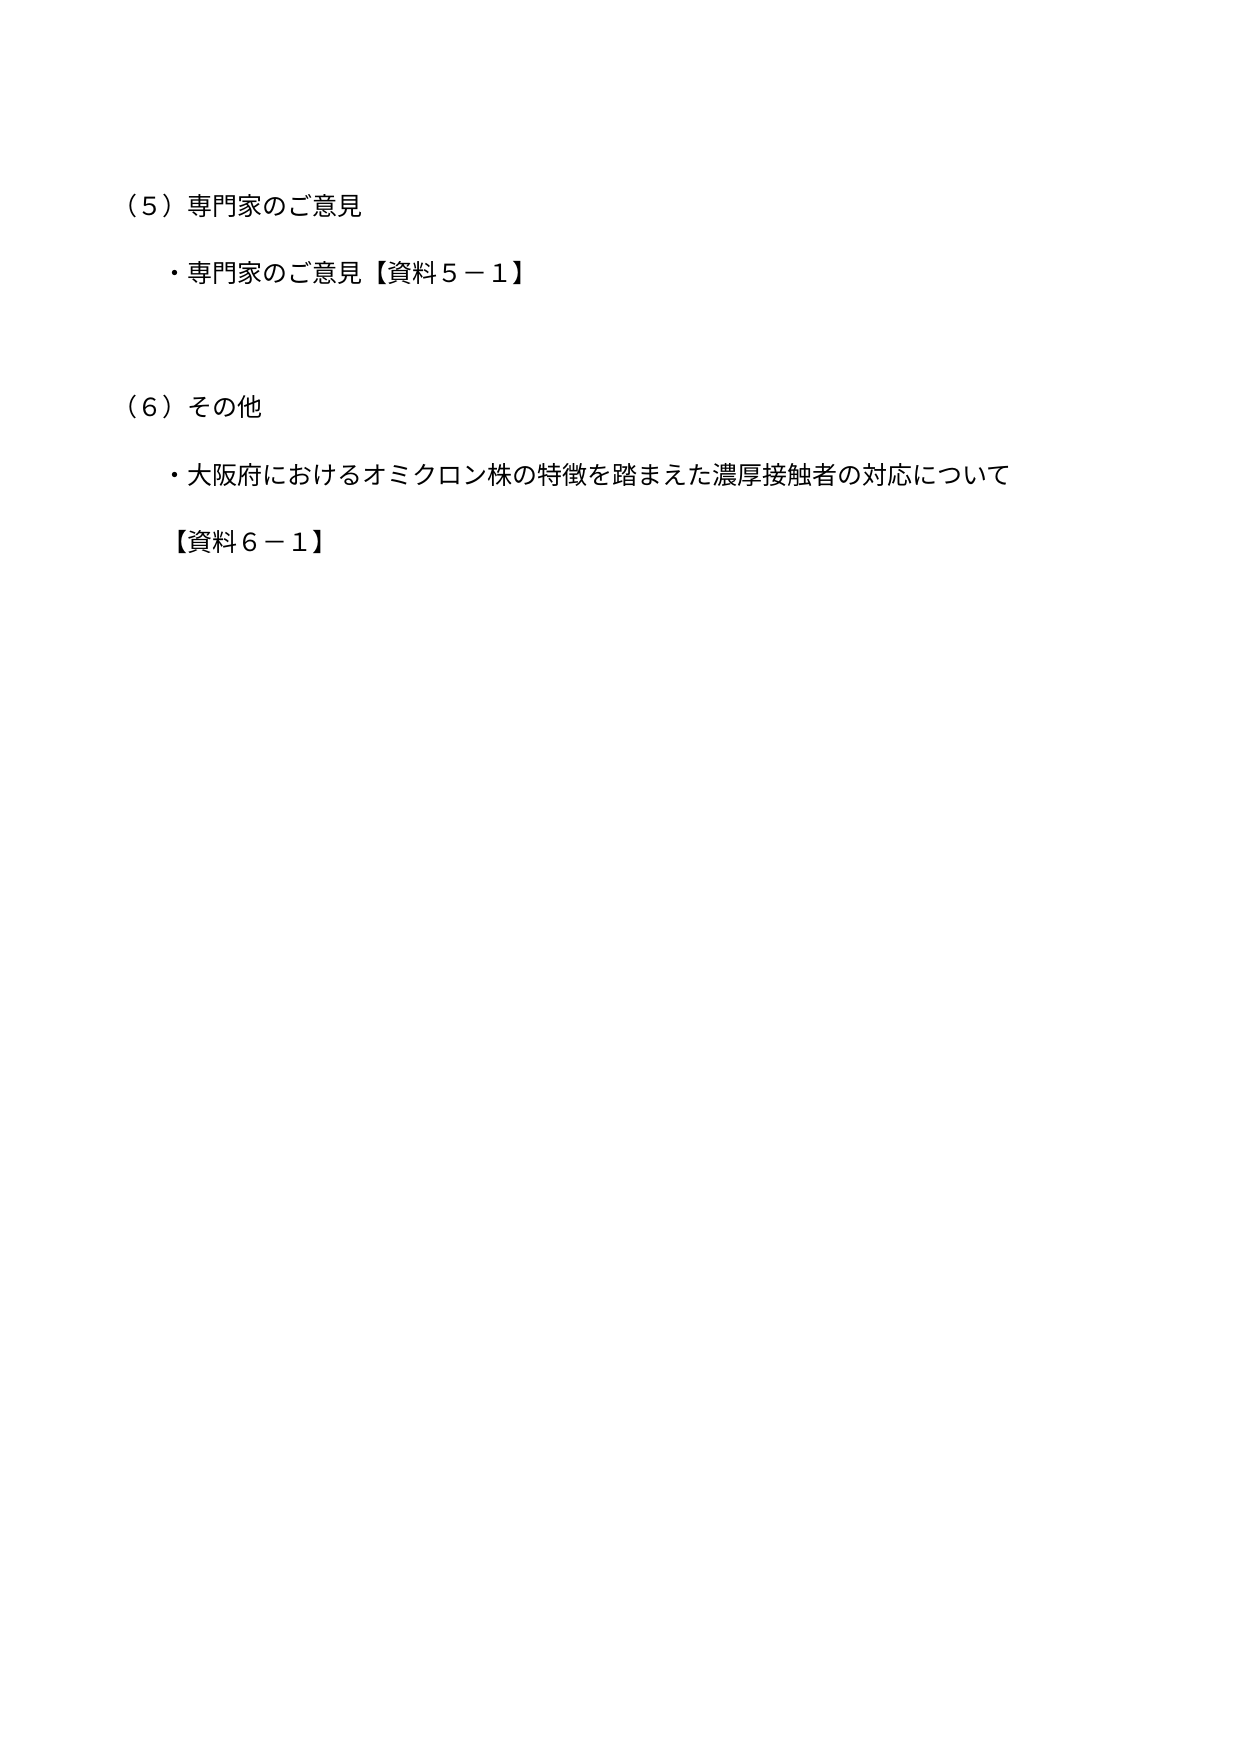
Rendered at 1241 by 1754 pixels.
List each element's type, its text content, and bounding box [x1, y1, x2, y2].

text （５）専門家のご意見 [112, 170, 1128, 238]
text （６）その他 [112, 372, 1128, 439]
text ・大阪府におけるオミクロン株の特徴を踏まえた濃厚接触者の対応について [112, 439, 1128, 507]
text ・専門家のご意見【資料５－１】 [112, 238, 1128, 305]
text 【資料６－１】 [112, 507, 1128, 574]
